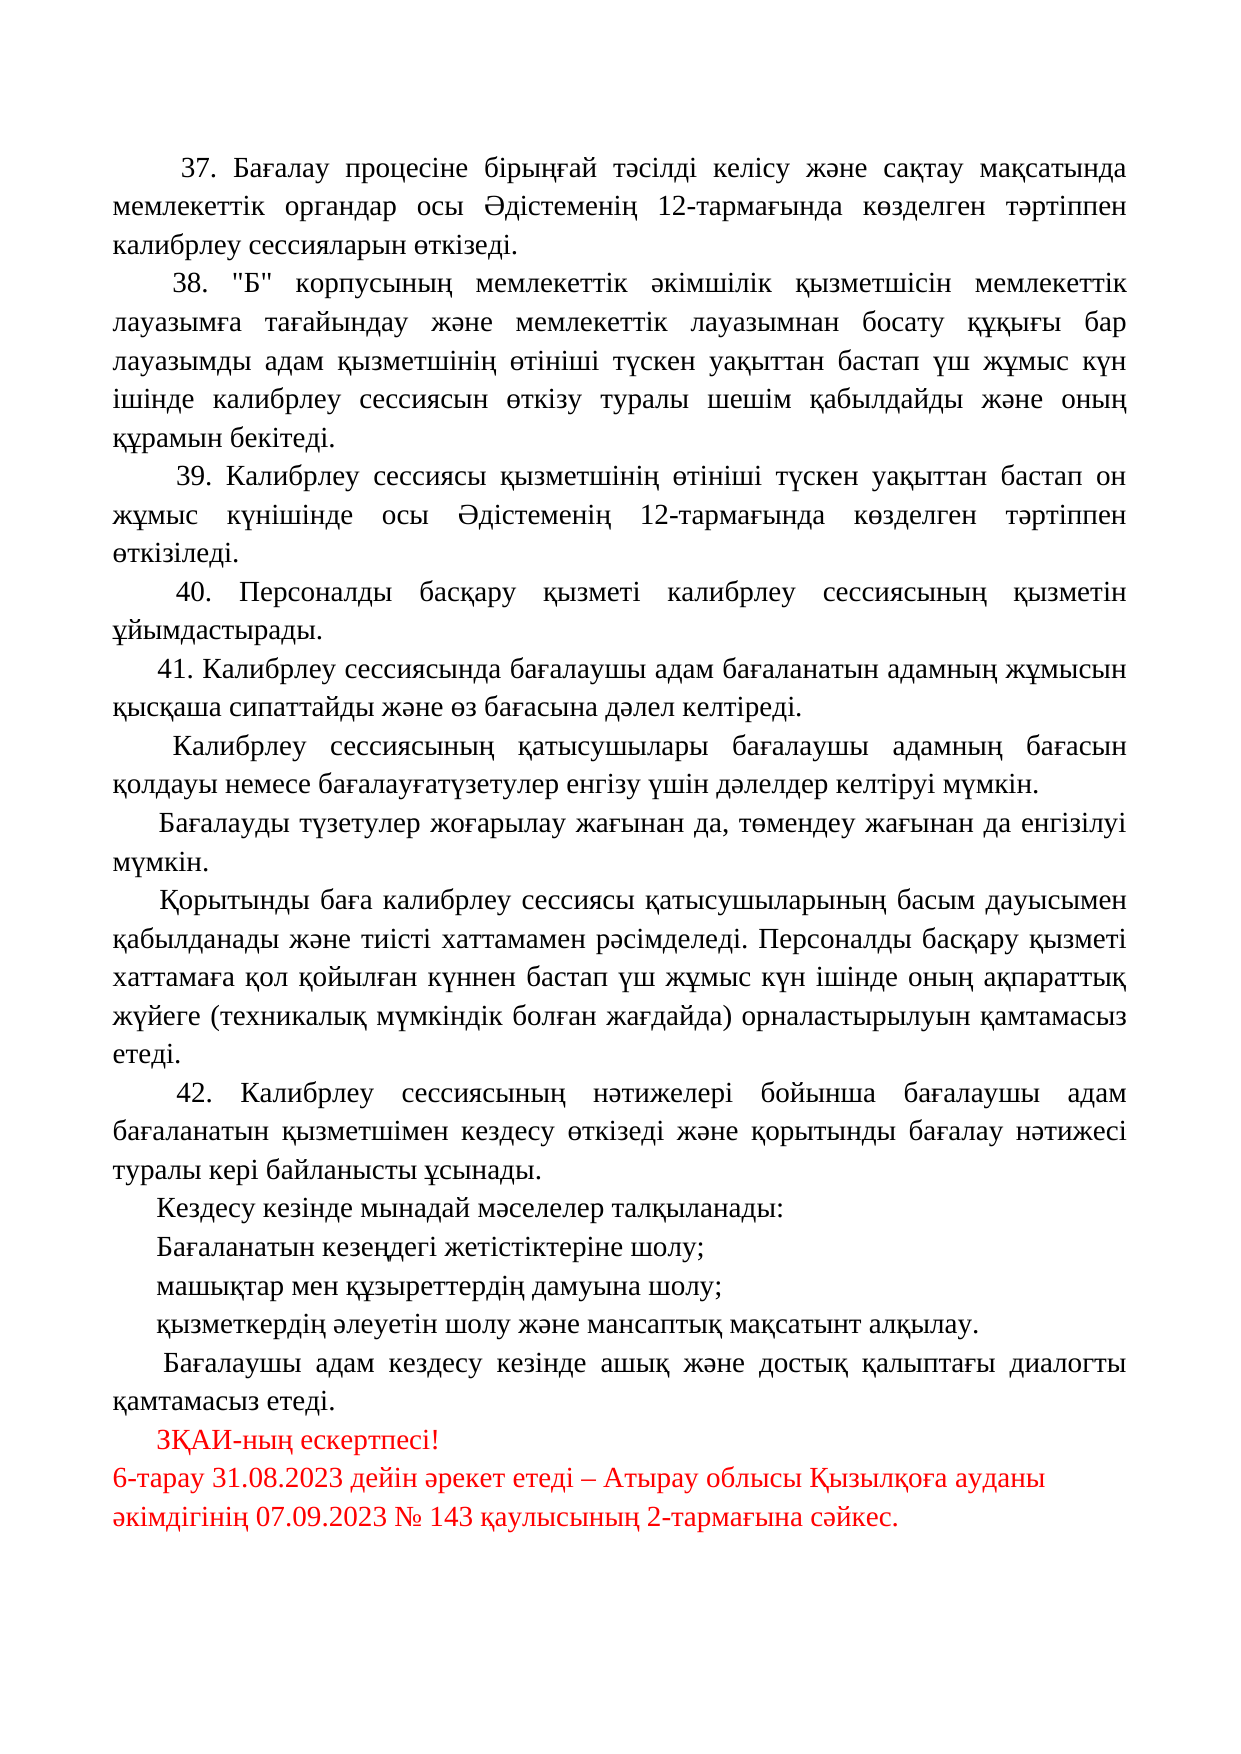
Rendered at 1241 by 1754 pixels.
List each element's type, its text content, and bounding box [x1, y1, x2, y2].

text 40. Персоналды басқару қызметі калибрлеу сессиясының қызметін ұйымдастырады. [112, 574, 1128, 646]
text Кездесу кезінде мынадай мәселелер талқыланады: [112, 1191, 1128, 1224]
text Бағалаушы адам кездесу кезінде ашық және достық қалыптағы диалогты қамтамасыз етеді. [112, 1345, 1128, 1417]
text машықтар мен құзыреттердің дамуына шолу; [112, 1268, 1128, 1301]
text Калибрлеу сессиясының қатысушылары бағалаушы адамның бағасын қолдауы немесе бағалауғатүзетулер енгізу үшін дәлелдер келтіруі мүмкін. [112, 728, 1128, 800]
text 38. "Б" корпусының мемлекеттік әкімшілік қызметшісін мемлекеттік лауазымға тағайындау және мемлекеттік лауазымнан босату құқығы бар лауазымды адам қызметшінің өтініші түскен уақыттан бастап үш жұмыс күн ішінде калибрлеу сессиясын өткізу туралы шешім қабылдайды және оның құрамын бекітеді. [112, 266, 1128, 453]
text ЗҚАИ-ның ескертпесі! 6-тарау 31.08.2023 дейін әрекет етеді – Атырау облысы Қызылқоға ауданы әкімдігінің 07.09.2023 № 143 қаулысының 2-тармағына сәйкес. [112, 1422, 1128, 1563]
text 39. Калибрлеу сессиясы қызметшінің өтініші түскен уақыттан бастап он жұмыс күнішінде осы Әдістеменің 12-тармағында көзделген тәртіппен өткізіледі. [112, 458, 1128, 569]
text Бағаланатын кезеңдегі жетістіктеріне шолу; [112, 1229, 1128, 1263]
text 37. Бағалау процесіне бірыңғай тәсілді келісу және сақтау мақсатында мемлекеттік органдар осы Әдістеменің 12-тармағында көзделген тәртіппен калибрлеу сессияларын өткізеді. [112, 150, 1128, 261]
text қызметкердің әлеуетін шолу және мансаптық мақсатынт алқылау. [112, 1306, 1128, 1340]
text Қорытынды баға калибрлеу сессиясы қатысушыларының басым дауысымен қабылданады және тиісті хаттамамен рәсімделеді. Персоналды басқару қызметі хаттамаға қол қойылған күннен бастап үш жұмыс күн ішінде оның ақпараттық жүйеге (техникалық мүмкіндік болған жағдайда) орналастырылуын қамтамасыз етеді. [112, 882, 1128, 1070]
text 41. Калибрлеу сессиясында бағалаушы адам бағаланатын адамның жұмысын қысқаша сипаттайды және өз бағасына дәлел келтіреді. [112, 651, 1128, 723]
text Бағалауды түзетулер жоғарылау жағынан да, төмендеу жағынан да енгізілуі мүмкін. [112, 805, 1128, 877]
text 42. Калибрлеу сессиясының нәтижелері бойынша бағалаушы адам бағаланатын қызметшімен кездесу өткізеді және қорытынды бағалау нәтижесі туралы кері байланысты ұсынады. [112, 1075, 1128, 1186]
